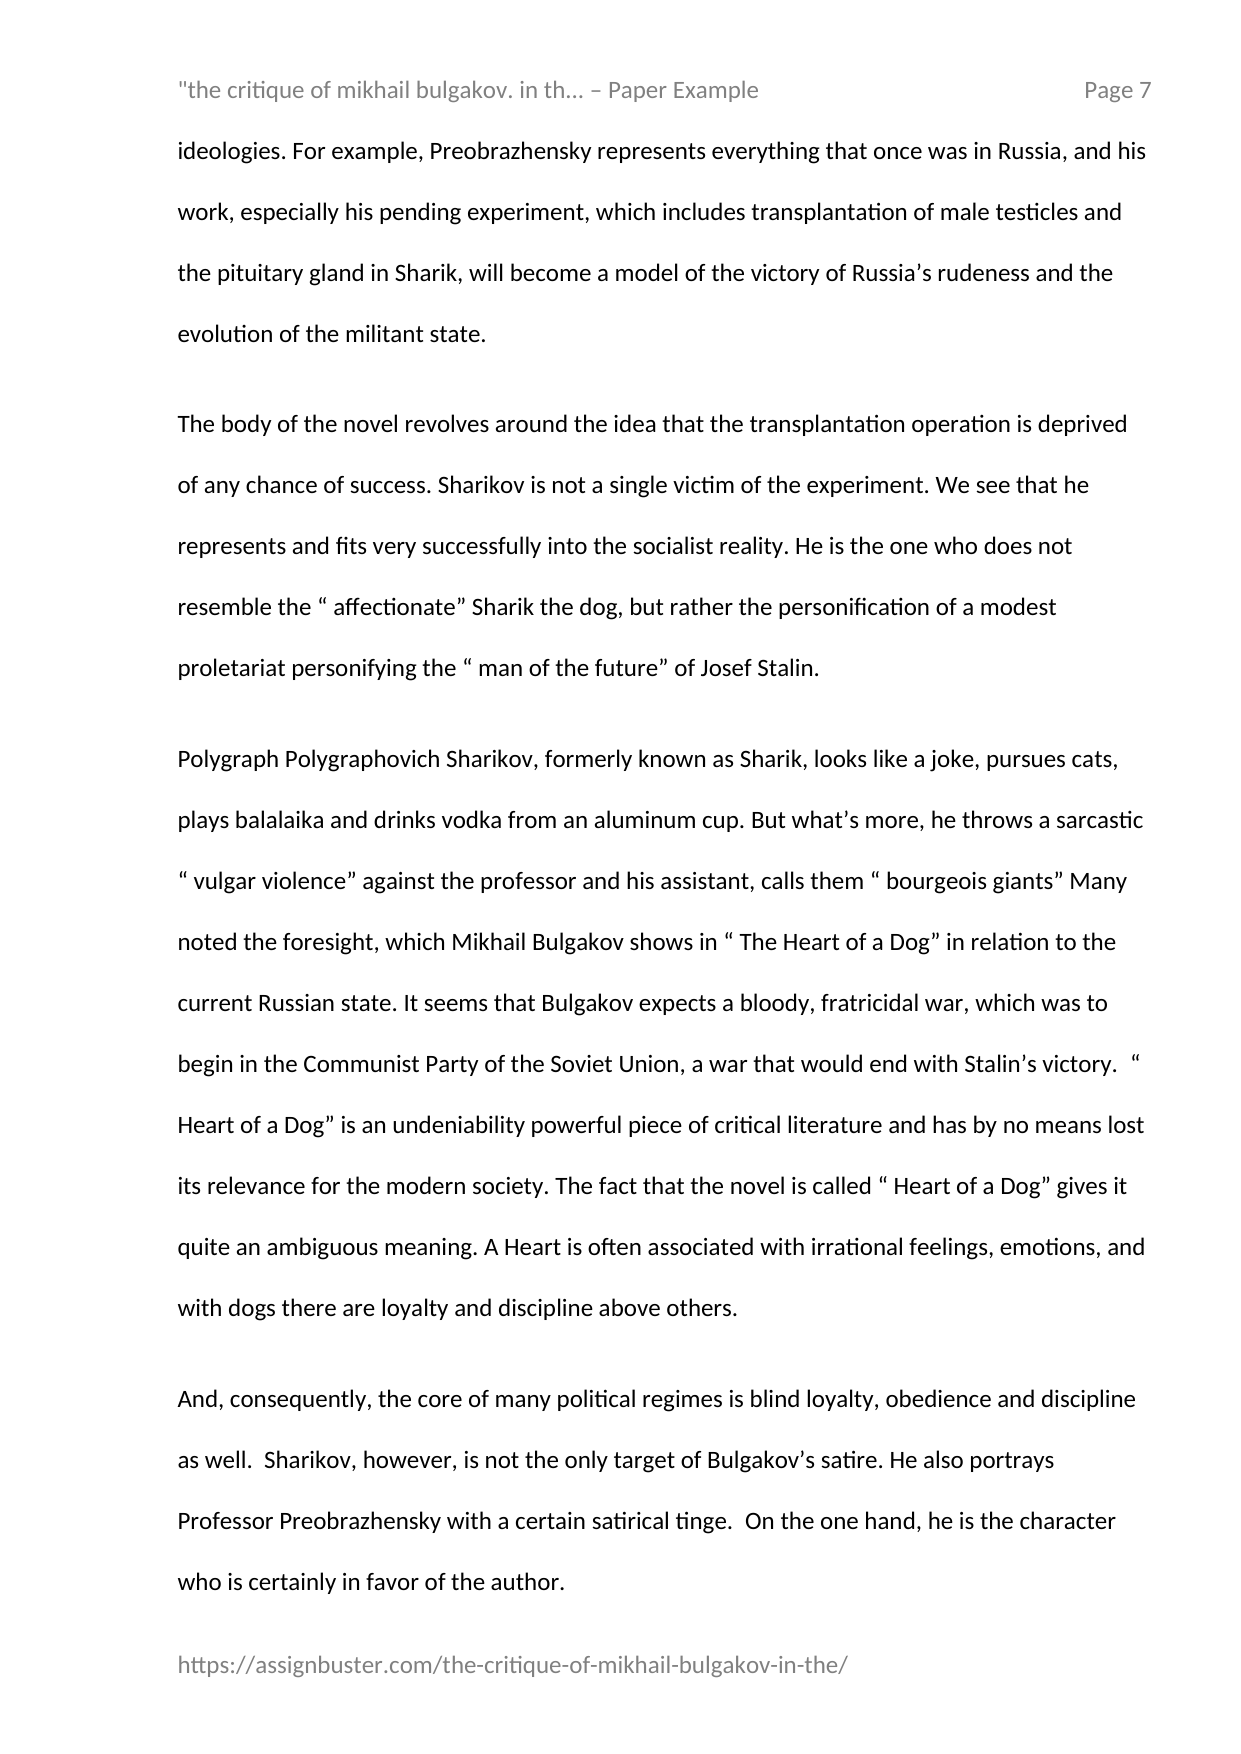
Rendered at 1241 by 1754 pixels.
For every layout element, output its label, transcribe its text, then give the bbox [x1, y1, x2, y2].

text And, consequently, the core of many political regimes is blind loyalty, obedience and discipline as well. Sharikov, however, is not the only target of Bulgakov’s satire. He also portrays Professor Preobrazhensky with a certain satirical tinge. On the one hand, he is the character who is certainly in favor of the author. [177, 1383, 1152, 1597]
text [177, 135, 1152, 348]
text Polygraph Polygraphovich Sharikov, formerly known as Sharik, looks like a joke, pursues cats, plays balalaika and drinks vodka from an aluminum cup. But what’s more, he throws a sarcastic “ vulgar violence” against the professor and his assistant, calls them “ bourgeois giants” Many noted the foresight, which Mikhail Bulgakov shows in “ The Heart of a Dog” in relation to the current Russian state. It seems that Bulgakov expects a bloody, fratricidal war, which was to begin in the Communist Party of the Soviet Union, a war that would end with Stalin’s victory. “ Heart of a Dog” is an undeniability powerful piece of critical literature and has by no means lost its relevance for the modern society. The fact that the novel is called “ Heart of a Dog” gives it quite an ambiguous meaning. A Heart is often associated with irrational feelings, emotions, and with dogs there are loyalty and discipline above others. [177, 743, 1152, 1323]
text The body of the novel revolves around the idea that the transplantation operation is deprived of any chance of success. Sharikov is not a single victim of the experiment. We see that he represents and fits very successfully into the socialist reality. He is the one who does not resemble the “ affectionate” Sharik the dog, but rather the personification of a modest proletariat personifying the “ man of the future” of Josef Stalin. [177, 408, 1152, 683]
